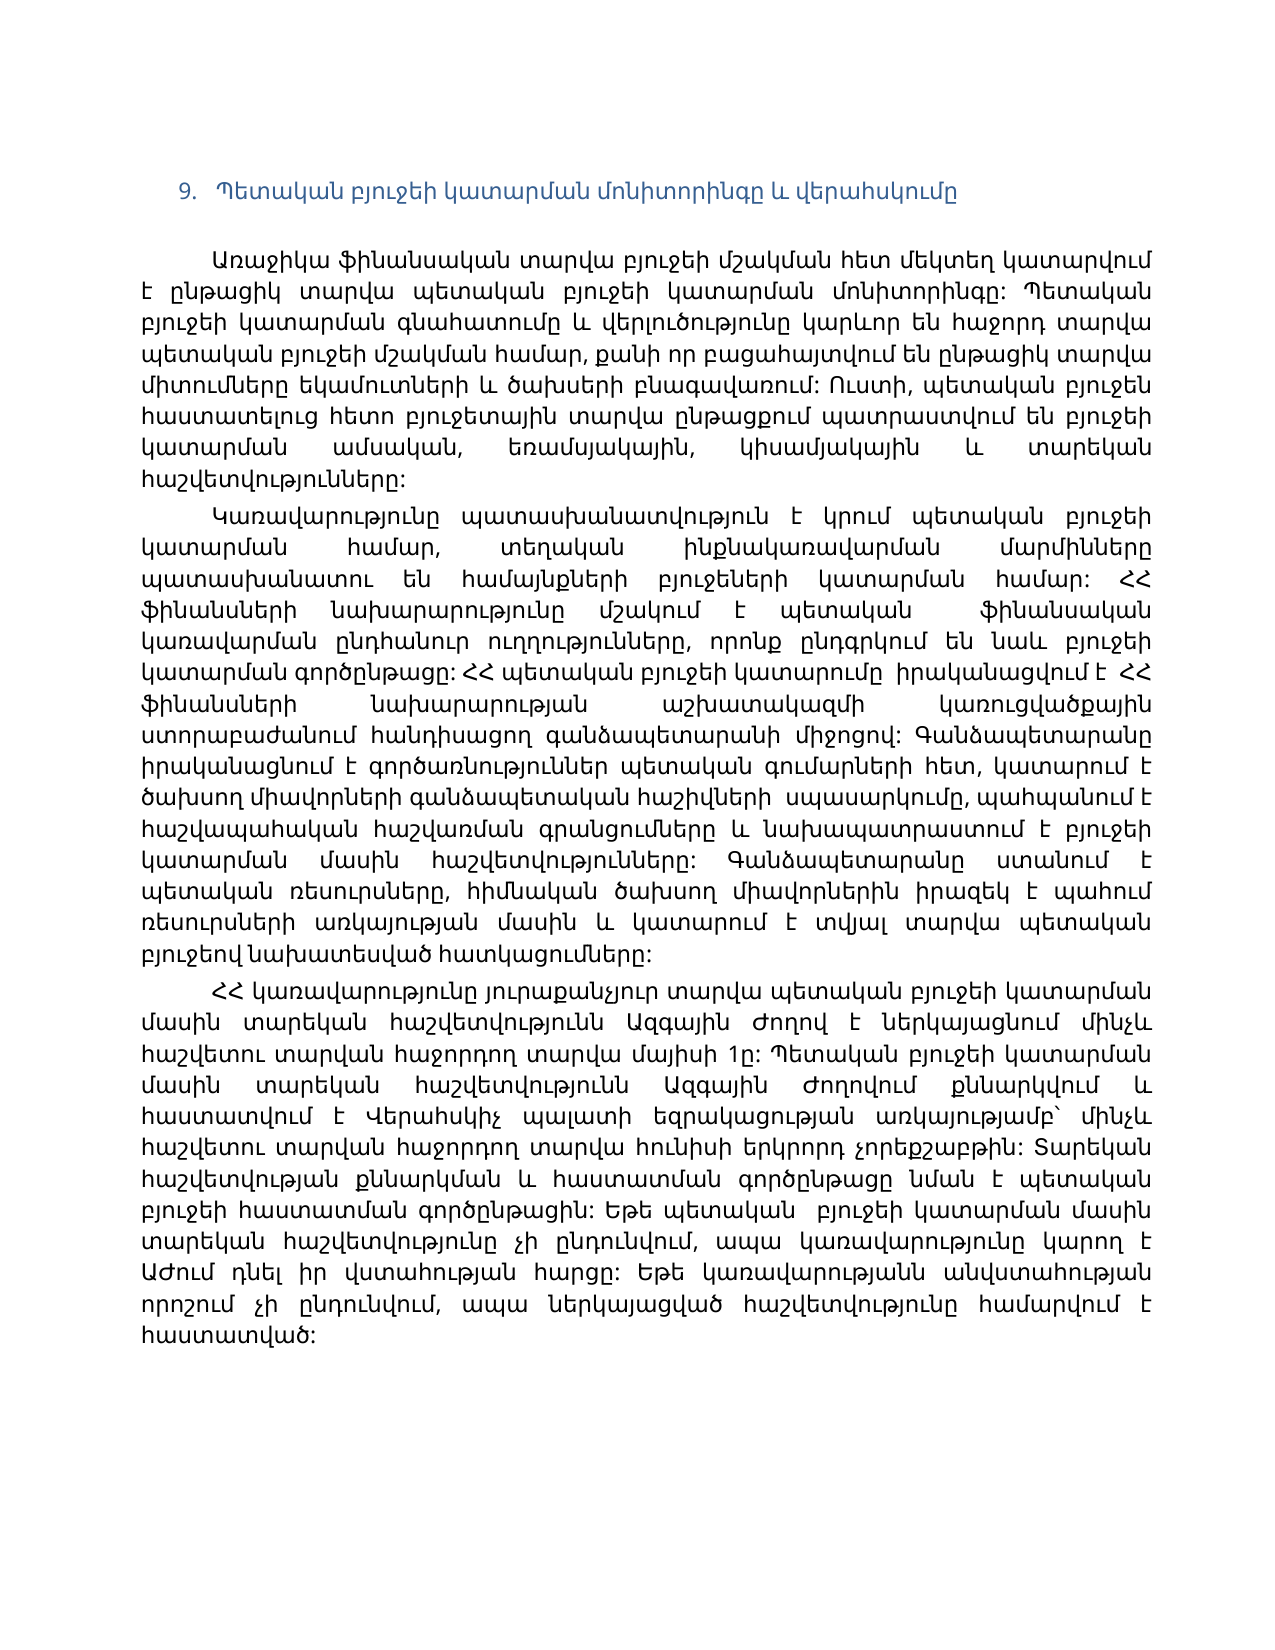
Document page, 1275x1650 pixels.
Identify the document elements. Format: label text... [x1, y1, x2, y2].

subtitle Պետական բյուջեի կատարման մոնիտորինգը և վերահսկումը [178, 175, 1153, 206]
text Առաջիկա ֆինանսական տարվա բյուջեի մշակման հետ մեկտեղ կատարվում է ընթացիկ տարվա պետական բյուջեի կատարման մոնիտորինգը: Պետական բյուջեի կատարման գնահատումը և վերլուծությունը կարևոր են հաջորդ տարվա պետական բյուջեի մշակման համար, քանի որ բացահայտվում են ընթացիկ տարվա միտումները եկամուտների և ծախսերի բնագավառում: Ուստի, պետական բյուջեն հաստատելուց հետո բյուջետային տարվա ընթացքում պատրաստվում են բյուջեի կատարման ամսական, եռամսյակային, կիսամյակային և տարեկան հաշվետվությունները: [141, 244, 1153, 494]
text Կառավարությունը պատասխանատվություն է կրում պետական բյուջեի կատարման համար, տեղական ինքնակառավարման մարմինները պատասխանատու են համայնքների բյուջեների կատարման համար: ՀՀ ֆինանսների նախարարությունը մշակում է պետական ֆինանսական կառավարման ընդհանուր ուղղությունները, որոնք ընդգրկում են նաև բյուջեի կատարման գործընթացը: ՀՀ պետական բյուջեի կատարումը իրականացվում է ՀՀ ֆինանսների նախարարության աշխատակազմի կառուցվածքային ստորաբաժանում հանդիսացող գանձապետարանի միջոցով: Գանձապետարանը իրականացնում է գործառնություններ պետական գումարների հետ, կատարում է ծախսող միավորների գանձապետական հաշիվների սպասարկումը, պահպանում է հաշվապահական հաշվառման գրանցումները և նախապատրաստում է բյուջեի կատարման մասին հաշվետվությունները: Գանձապետարանը ստանում է պետական ռեսուրսները, հիմնական ծախսող միավորներին իրազեկ է պահում ռեսուրսների առկայության մասին և կատարում է տվյալ տարվա պետական բյուջեով նախատեսված հատկացումները: [141, 500, 1153, 969]
text ՀՀ կառավարությունը յուրաքանչյուր տարվա պետական բյուջեի կատարման մասին տարեկան հաշվետվությունն Ազգային Ժողով է ներկայացնում մինչև հաշվետու տարվան հաջորդող տարվա մայիսի 1ը: Պետական բյուջեի կատարման մասին տարեկան հաշվետվությունն Ազգային Ժողովում քննարկվում և հաստատվում է Վերահսկիչ պալատի եզրակացության առկայությամբ՝ մինչև հաշվետու տարվան հաջորդող տարվա հունիսի երկրորդ չորեքշաբթին: Տարեկան հաշվետվության քննարկման և հաստատման գործընթացը նման է պետական բյուջեի հաստատման գործընթացին: Եթե պետական բյուջեի կատարման մասին տարեկան հաշվետվությունը չի ընդունվում, ապա կառավարությունը կարող է ԱԺում դնել իր վստահության հարցը: Եթե կառավարությանն անվստահության որոշում չի ընդունվում, ապա ներկայացված հաշվետվությունը համարվում է հաստատված: [141, 975, 1153, 1350]
